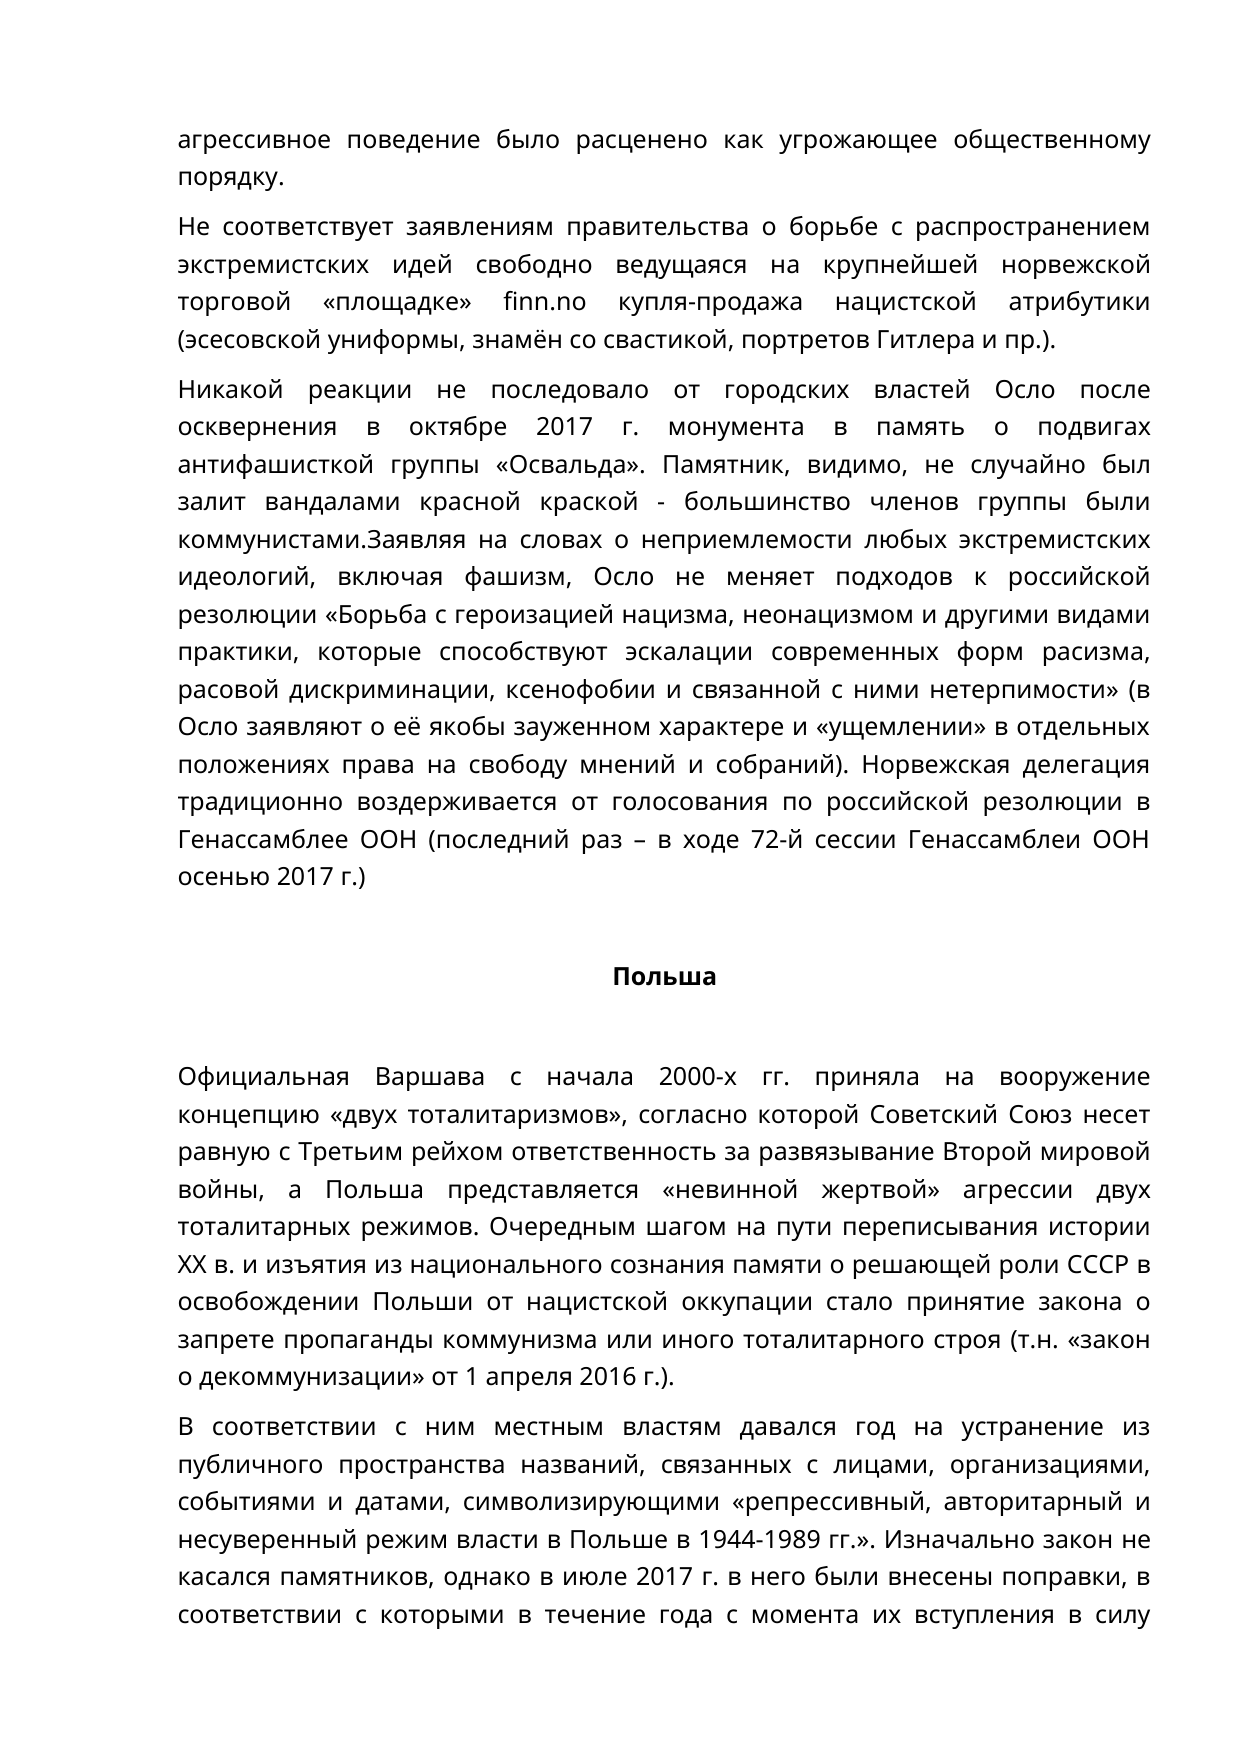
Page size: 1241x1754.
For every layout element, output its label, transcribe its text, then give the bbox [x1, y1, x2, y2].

text Не соответствует заявлениям правительства о борьбе с распространением экстремистских идей свободно ведущаяся на крупнейшей норвежской торговой «площадке» finn.no купля-продажа нацистской атрибутики (эсесовской униформы, знамён со свастикой, портретов Гитлера и пр.). [177, 206, 1152, 356]
text Польша [177, 956, 1152, 993]
text Никакой реакции не последовало от городских властей Осло после осквернения в октябре 2017 г. монумента в память о подвигах антифашисткой группы «Освальда». Памятник, видимо, не случайно был залит вандалами красной краской - большинство членов группы были коммунистами.Заявляя на словах о неприемлемости любых экстремистских идеологий, включая фашизм, Осло не меняет подходов к российской резолюции «Борьба с героизацией нацизма, неонацизмом и другими видами практики, которые способствуют эскалации современных форм расизма, расовой дискриминации, ксенофобии и связанной с ними нетерпимости» (в Осло заявляют о её якобы зауженном характере и «ущемлении» в отдельных положениях права на свободу мнений и собраний). Норвежская делегация традиционно воздерживается от голосования по российской резолюции в Генассамблее ООН (последний раз – в ходе 72-й сессии Генассамблеи ООН осенью 2017 г.) [177, 368, 1152, 893]
text Официальная Варшава с начала 2000-х гг. приняла на вооружение концепцию «двух тоталитаризмов», согласно которой Советский Союз несет равную с Третьим рейхом ответственность за развязывание Второй мировой войны, а Польша представляется «невинной жертвой» агрессии двух тоталитарных режимов. Очередным шагом на пути переписывания истории XX в. и изъятия из национального сознания памяти о решающей роли СССР в освобождении Польши от нацистской оккупации стало принятие закона о запрете пропаганды коммунизма или иного тоталитарного строя (т.н. «закон о декоммунизации» от 1 апреля 2016 г.). [177, 1056, 1152, 1393]
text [177, 1406, 1152, 1631]
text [177, 118, 1152, 193]
